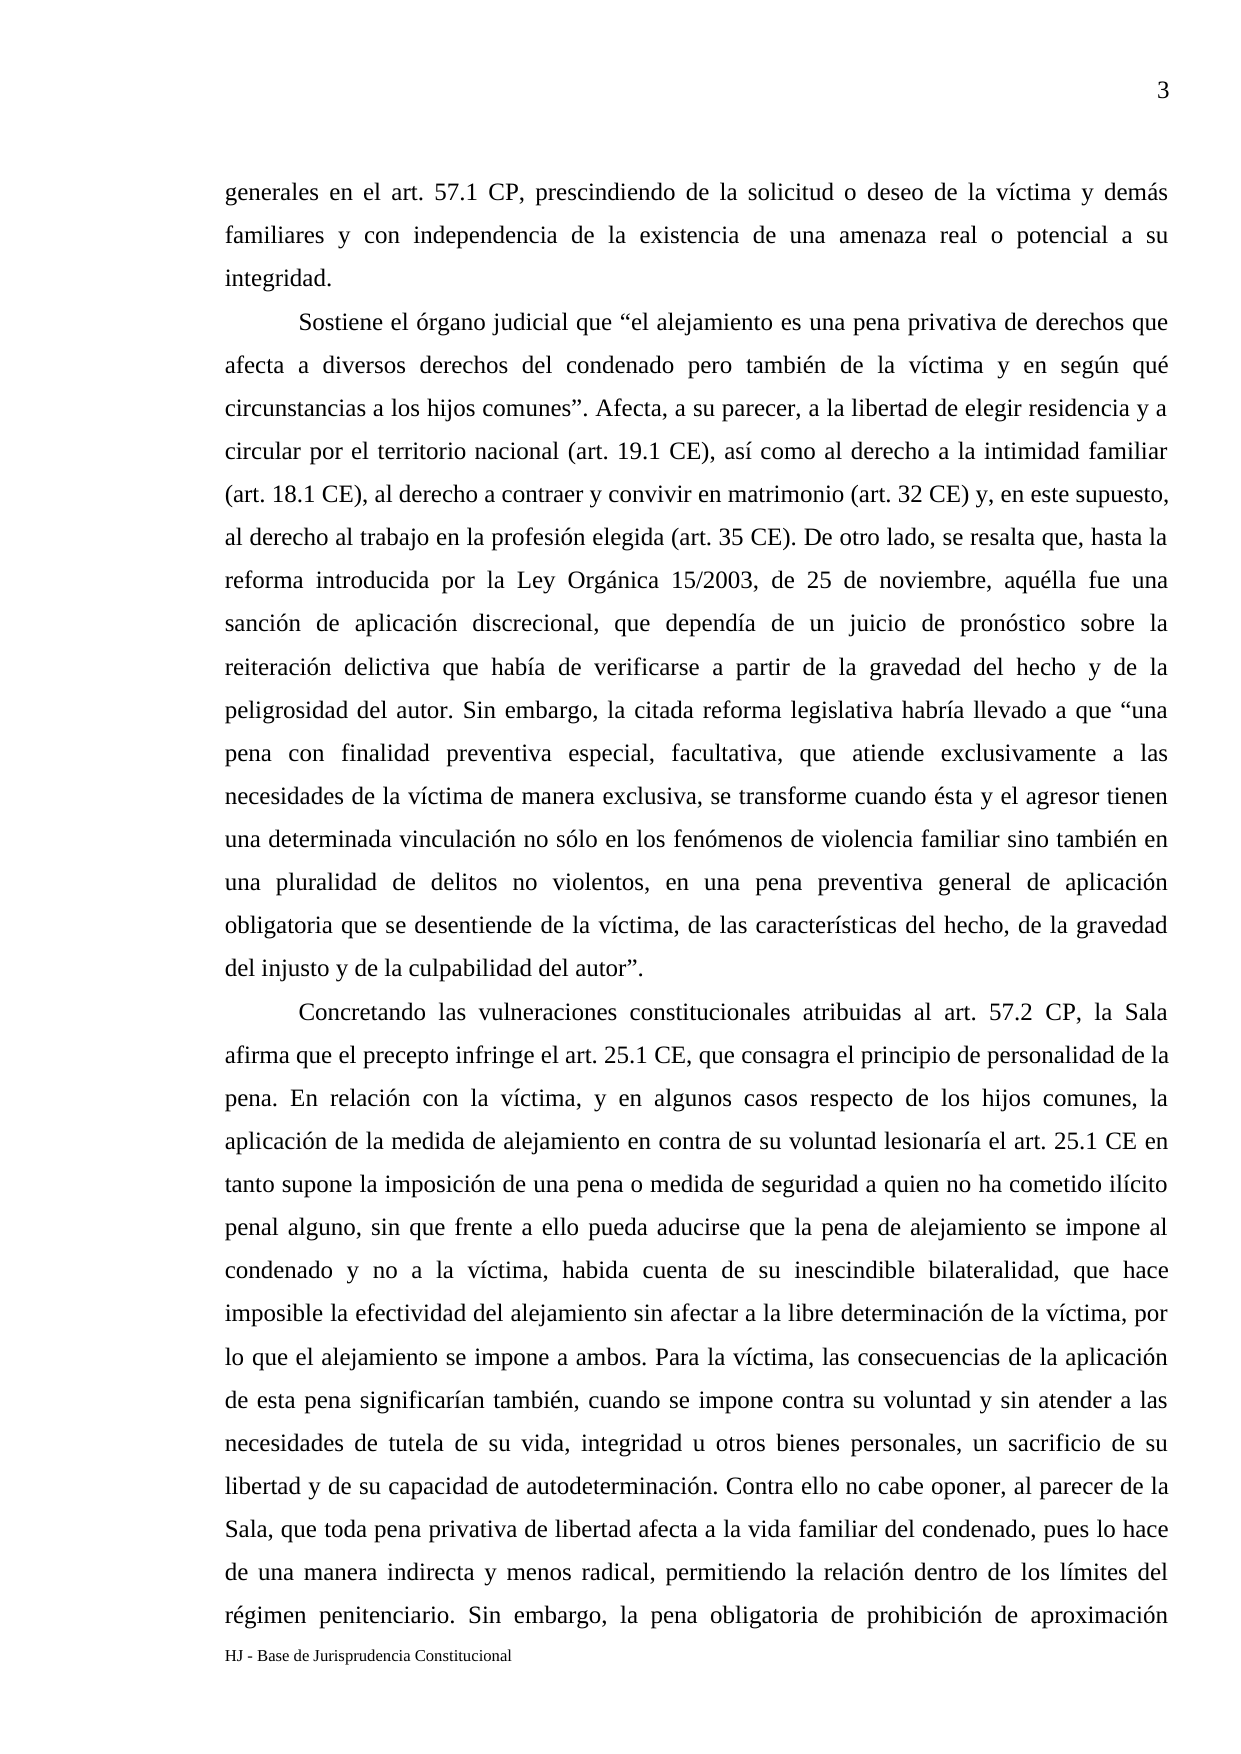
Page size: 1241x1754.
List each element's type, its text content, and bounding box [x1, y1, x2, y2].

text Sostiene el órgano judicial que “el alejamiento es una pena privativa de derechos que afecta a diversos derechos del condenado pero también de la víctima y en según qué circunstancias a los hijos comunes”. Afecta, a su parecer, a la libertad de elegir residencia y a circular por el territorio nacional (art. 19.1 CE), así como al derecho a la intimidad familiar (art. 18.1 CE), al derecho a contraer y convivir en matrimonio (art. 32 CE) y, en este supuesto, al derecho al trabajo en la profesión elegida (art. 35 CE). De otro lado, se resalta que, hasta la reforma introducida por la Ley Orgánica 15/2003, de 25 de noviembre, aquélla fue una sanción de aplicación discrecional, que dependía de un juicio de pronóstico sobre la reiteración delictiva que había de verificarse a partir de la gravedad del hecho y de la peligrosidad del autor. Sin embargo, la citada reforma legislativa habría llevado a que “una pena con finalidad preventiva especial, facultativa, que atiende exclusivamente a las necesidades de la víctima de manera exclusiva, se transforme cuando ésta y el agresor tienen una determinada vinculación no sólo en los fenómenos de violencia familiar sino también en una pluralidad de delitos no violentos, en una pena preventiva general de aplicación obligatoria que se desentiende de la víctima, de las características del hecho, de la gravedad del injusto y de la culpabilidad del autor”. [224, 307, 1169, 982]
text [224, 997, 1169, 1629]
